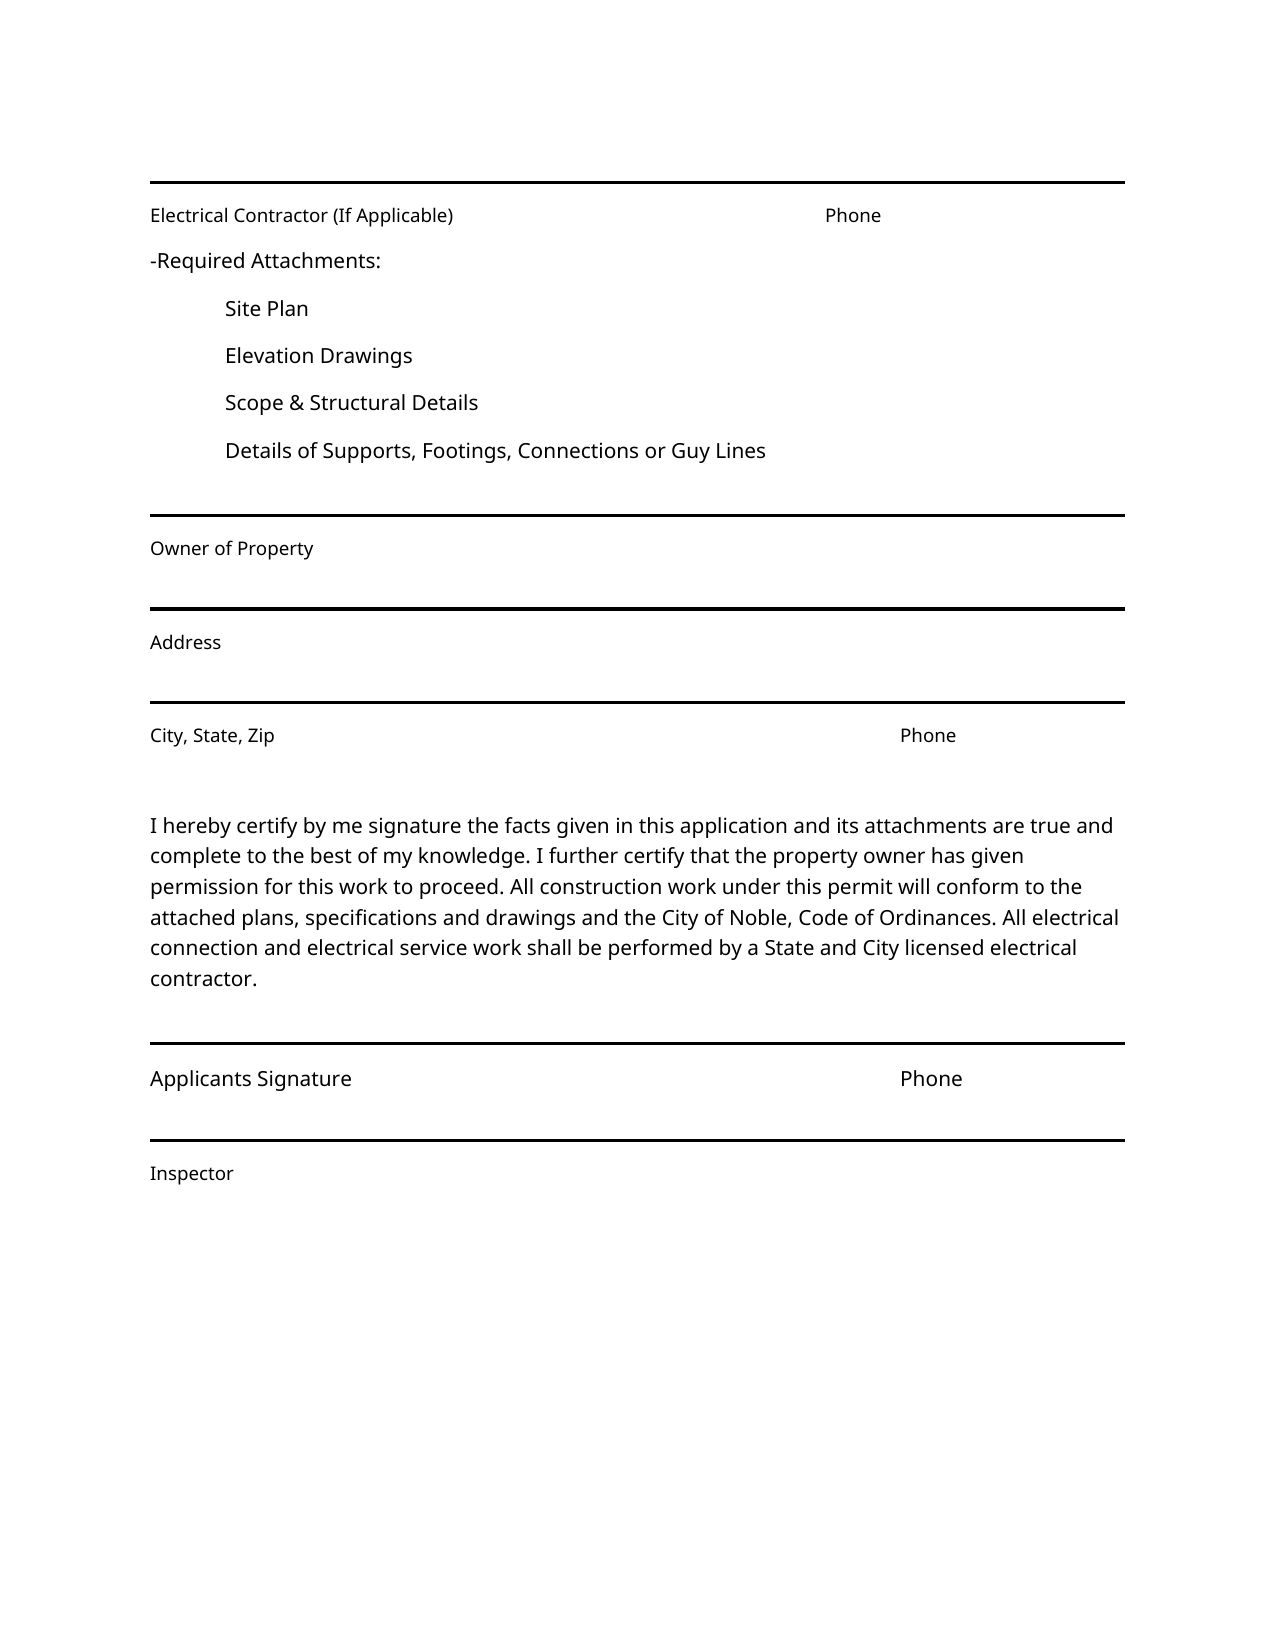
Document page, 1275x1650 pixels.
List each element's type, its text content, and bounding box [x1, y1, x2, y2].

text Details of Supports, Footings, Connections or Guy Lines [150, 436, 1125, 464]
text City, State, Zip Phone [150, 723, 1125, 748]
text -Required Attachments: [150, 247, 1125, 275]
text I hereby certify by me signature the facts given in this application and its attachments are true and complete to the best of my knowledge. I further certify that the property owner has given permission for this work to proceed. All construction work under this permit will conform to the attached plans, specifications and drawings and the City of Noble, Code of Ordinances. All electrical connection and electrical service work shall be performed by a State and City licensed electrical contractor. [150, 811, 1125, 993]
text Scope & Structural Details [150, 388, 1125, 417]
text Address [150, 629, 1125, 655]
text Owner of Property [150, 536, 1125, 561]
text Elevation Drawings [150, 341, 1125, 370]
text Site Plan [150, 294, 1125, 322]
text Inspector [150, 1161, 1125, 1186]
text Electrical Contractor (If Applicable) Phone [150, 202, 1125, 228]
text Applicants Signature Phone [150, 1064, 1125, 1092]
